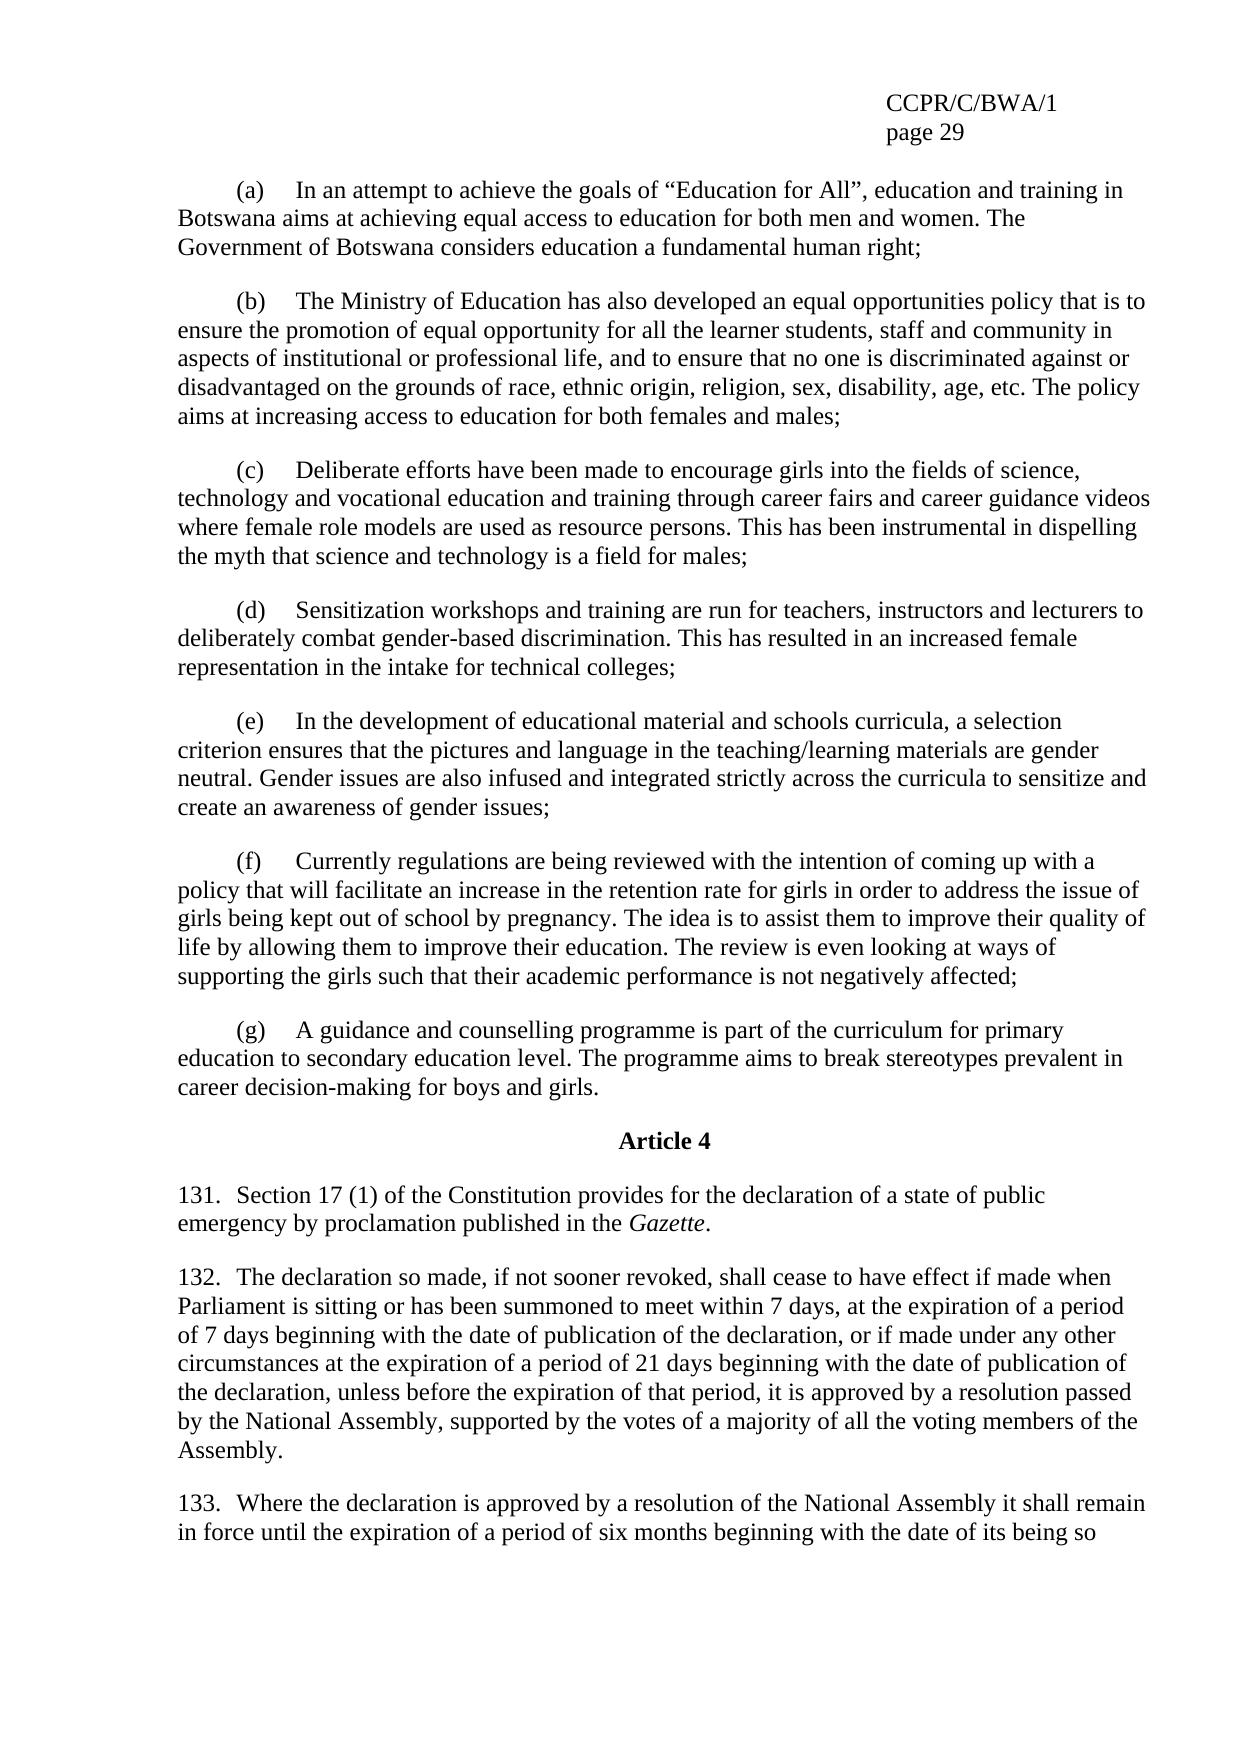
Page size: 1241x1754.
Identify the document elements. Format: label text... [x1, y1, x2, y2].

text 132. The declaration so made, if not sooner revoked, shall cease to have effect if made when Parliament is sitting or has been summoned to meet within 7 days, at the expiration of a period of 7 days beginning with the date of publication of the declaration, or if made under any other circumstances at the expiration of a period of 21 days beginning with the date of publication of the declaration, unless before the expiration of that period, it is approved by a resolution passed by the National Assembly, supported by the votes of a majority of all the voting members of the Assembly. [177, 1262, 1152, 1463]
text (b) The Ministry of Education has also developed an equal opportunities policy that is to ensure the promotion of equal opportunity for all the learner students, staff and community in aspects of institutional or professional life, and to ensure that no one is discriminated against or disadvantaged on the grounds of race, ethnic origin, religion, sex, disability, age, etc. The policy aims at increasing access to education for both females and males; [177, 286, 1152, 430]
subtitle Article 4 [177, 1126, 1152, 1155]
text (a) In an attempt to achieve the goals of “Education for All”, education and training in Botswana aims at achieving equal access to education for both men and women. The Government of Botswana considers education a fundamental human right; [177, 175, 1152, 261]
text (f) Currently regulations are being reviewed with the intention of coming up with a policy that will facilitate an increase in the retention rate for girls in order to address the issue of girls being kept out of school by pregnancy. The idea is to assist them to improve their quality of life by allowing them to improve their education. The review is even looking at ways of supporting the girls such that their academic performance is not negatively affected; [177, 846, 1152, 990]
text (g) A guidance and counselling programme is part of the curriculum for primary education to secondary education level. The programme aims to break stereotypes prevalent in career decision-making for boys and girls. [177, 1015, 1152, 1101]
text (d) Sensitization workshops and training are run for teachers, instructors and lecturers to deliberately combat gender-based discrimination. This has resulted in an increased female representation in the intake for technical colleges; [177, 595, 1152, 681]
text 131. Section 17 (1) of the Constitution provides for the declaration of a state of public emergency by proclamation published in the Gazette. [177, 1180, 1152, 1237]
text (c) Deliberate efforts have been made to encourage girls into the fields of science, technology and vocational education and training through career fairs and career guidance videos where female role models are used as resource persons. This has been instrumental in dispelling the myth that science and technology is a field for males; [177, 455, 1152, 570]
text (e) In the development of educational material and schools curricula, a selection criterion ensures that the pictures and language in the teaching/learning materials are gender neutral. Gender issues are also infused and integrated strictly across the curricula to sensitize and create an awareness of gender issues; [177, 706, 1152, 821]
